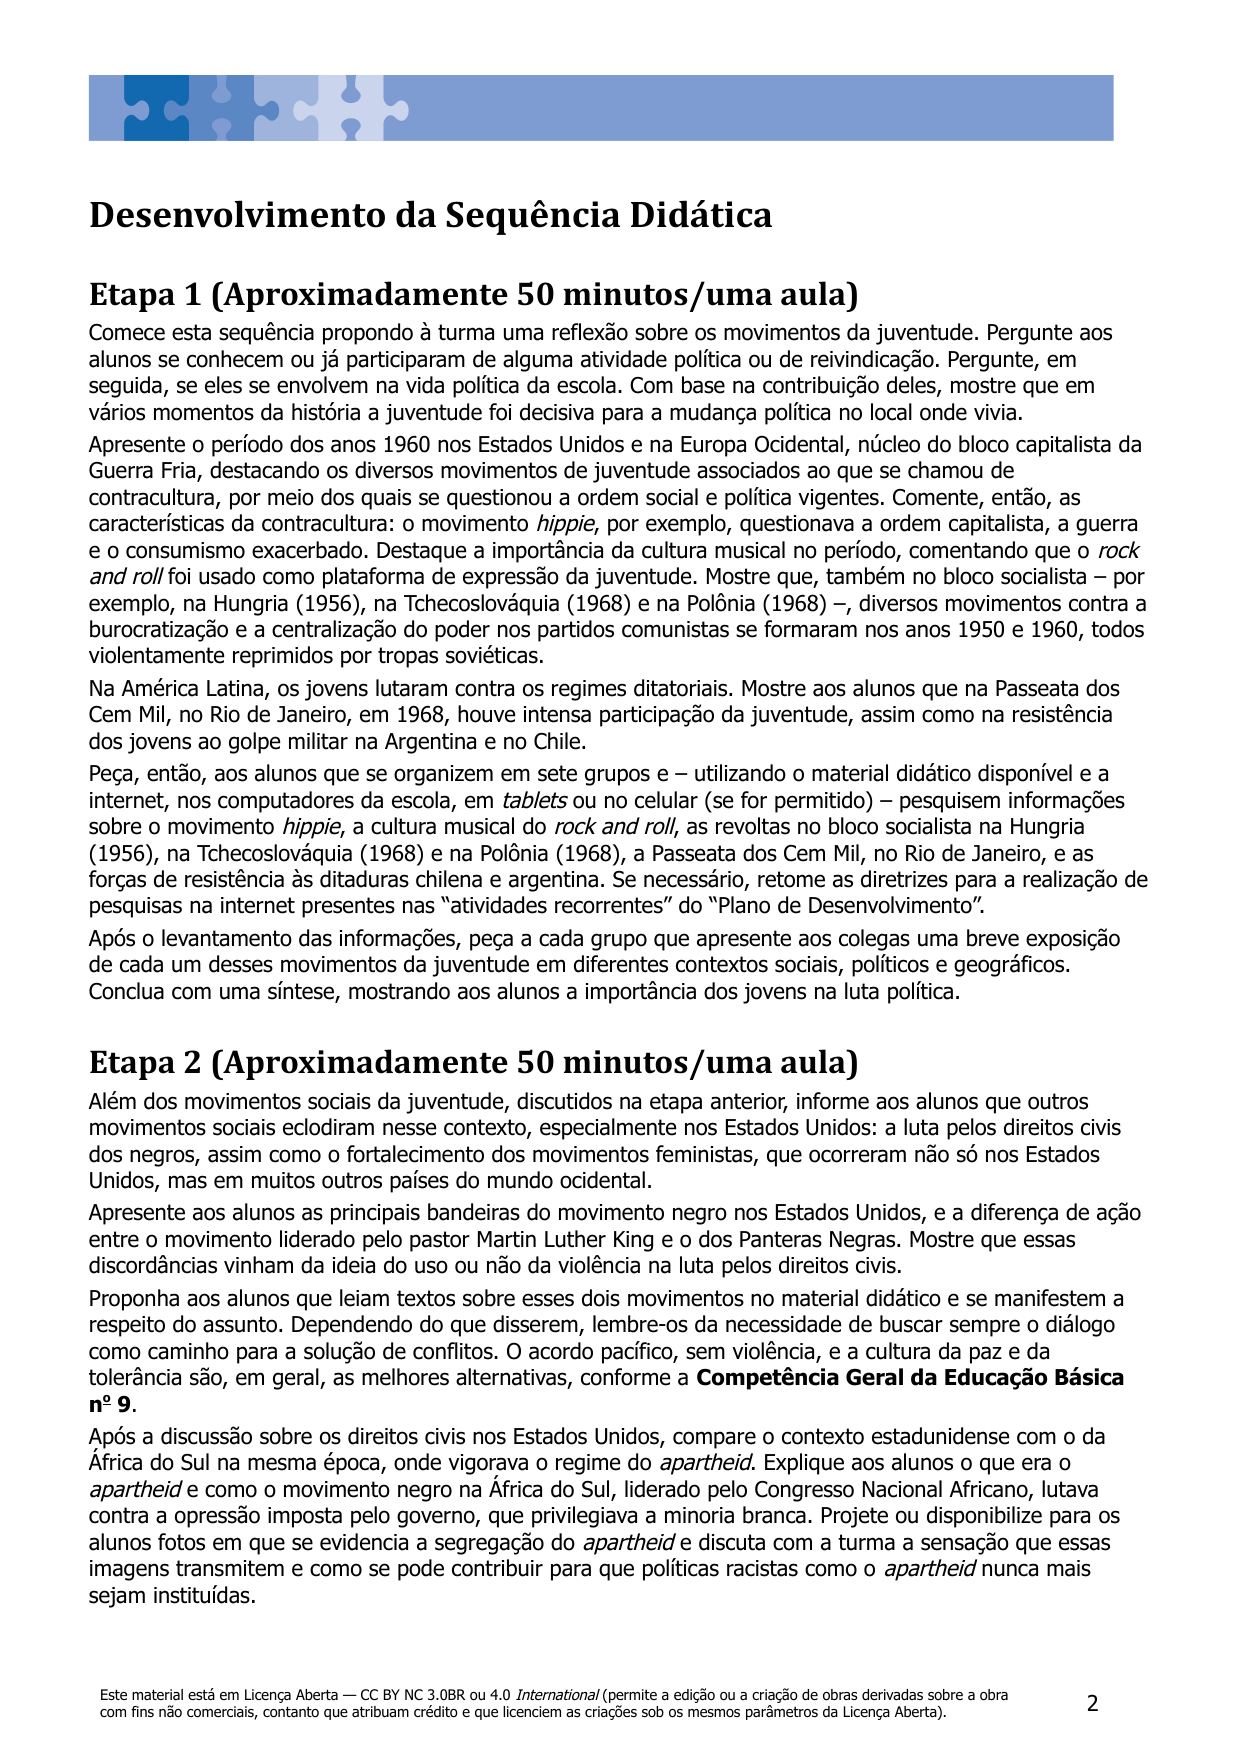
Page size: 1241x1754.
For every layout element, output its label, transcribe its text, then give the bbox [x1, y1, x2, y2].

text Comece esta sequência propondo à turma uma reflexão sobre os movimentos da juventude. Pergunte aos alunos se conhecem ou já participaram de alguma atividade política ou de reivindicação. Pergunte, em seguida, se eles se envolvem na vida política da escola. Com base na contribuição deles, mostre que em vários momentos da história a juventude foi decisiva para a mudança política no local onde vivia. [89, 319, 1152, 424]
text Desenvolvimento da Sequência Didática [89, 191, 1152, 235]
text Etapa 1 (Aproximadamente 50 minutos/uma aula) [89, 274, 1152, 313]
text Além dos movimentos sociais da juventude, discutidos na etapa anterior, informe aos alunos que outros movimentos sociais eclodiram nesse contexto, especialmente nos Estados Unidos: a luta pelos direitos civis dos negros, assim como o fortalecimento dos movimentos feministas, que ocorreram não só nos Estados Unidos, mas em muitos outros países do mundo ocidental. [89, 1087, 1152, 1193]
picture [88, 75, 1114, 153]
text Peça, então, aos alunos que se organizem em sete grupos e – utilizando o material didático disponível e a internet, nos computadores da escola, em tablets ou no celular (se for permitido) – pesquisem informações sobre o movimento hippie, a cultura musical do rock and roll, as revoltas no bloco socialista na Hungria (1956), na Tchecoslováquia (1968) e na Polônia (1968), a Passeata dos Cem Mil, no Rio de Janeiro, e as forças de resistência às ditaduras chilena e argentina. Se necessário, retome as diretrizes para a realização de pesquisas na internet presentes nas “atividades recorrentes” do “Plano de Desenvolvimento”. [89, 760, 1152, 918]
text Após o levantamento das informações, peça a cada grupo que apresente aos colegas uma breve exposição de cada um desses movimentos da juventude em diferentes contextos sociais, políticos e geográficos. Conclua com uma síntese, mostrando aos alunos a importância dos jovens na luta política. [89, 924, 1152, 1004]
text Proponha aos alunos que leiam textos sobre esses dois movimentos no material didático e se manifestem a respeito do assunto. Dependendo do que disserem, lembre-os da necessidade de buscar sempre o diálogo como caminho para a solução de conflitos. O acordo pacífico, sem violência, e a cultura da paz e da tolerância são, em geral, as melhores alternativas, conforme a Competência Geral da Educação Básica no 9. [89, 1284, 1152, 1417]
text Etapa 2 (Aproximadamente 50 minutos/uma aula) [89, 1042, 1152, 1081]
text Apresente aos alunos as principais bandeiras do movimento negro nos Estados Unidos, e a diferença de ação entre o movimento liderado pelo pastor Martin Luther King e o dos Panteras Negras. Mostre que essas discordâncias vinham da ideia do uso ou não da violência na luta pelos direitos civis. [89, 1199, 1152, 1278]
text Na América Latina, os jovens lutaram contra os regimes ditatoriais. Mostre aos alunos que na Passeata dos Cem Mil, no Rio de Janeiro, em 1968, houve intensa participação da juventude, assim como na resistência dos jovens ao golpe militar na Argentina e no Chile. [89, 674, 1152, 754]
text Após a discussão sobre os direitos civis nos Estados Unidos, compare o contexto estadunidense com o da África do Sul na mesma época, onde vigorava o regime do apartheid. Explique aos alunos o que era o apartheid e como o movimento negro na África do Sul, liderado pelo Congresso Nacional Africano, lutava contra a opressão imposta pelo governo, que privilegiava a minoria branca. Projete ou disponibilize para os alunos fotos em que se evidencia a segregação do apartheid e discuta com a turma a sensação que essas imagens transmitem e como se pode contribuir para que políticas racistas como o apartheid nunca mais sejam instituídas. [89, 1422, 1152, 1608]
text Apresente o período dos anos 1960 nos Estados Unidos e na Europa Ocidental, núcleo do bloco capitalista da Guerra Fria, destacando os diversos movimentos de juventude associados ao que se chamou de contracultura, por meio dos quais se questionou a ordem social e política vigentes. Comente, então, as características da contracultura: o movimento hippie, por exemplo, questionava a ordem capitalista, a guerra e o consumismo exacerbado. Destaque a importância da cultura musical no período, comentando que o rock and roll foi usado como plataforma de expressão da juventude. Mostre que, também no bloco socialista – por exemplo, na Hungria (1956), na Tchecoslováquia (1968) e na Polônia (1968) –, diversos movimentos contra a burocratização e a centralização do poder nos partidos comunistas se formaram nos anos 1950 e 1960, todos violentamente reprimidos por tropas soviéticas. [89, 430, 1152, 668]
